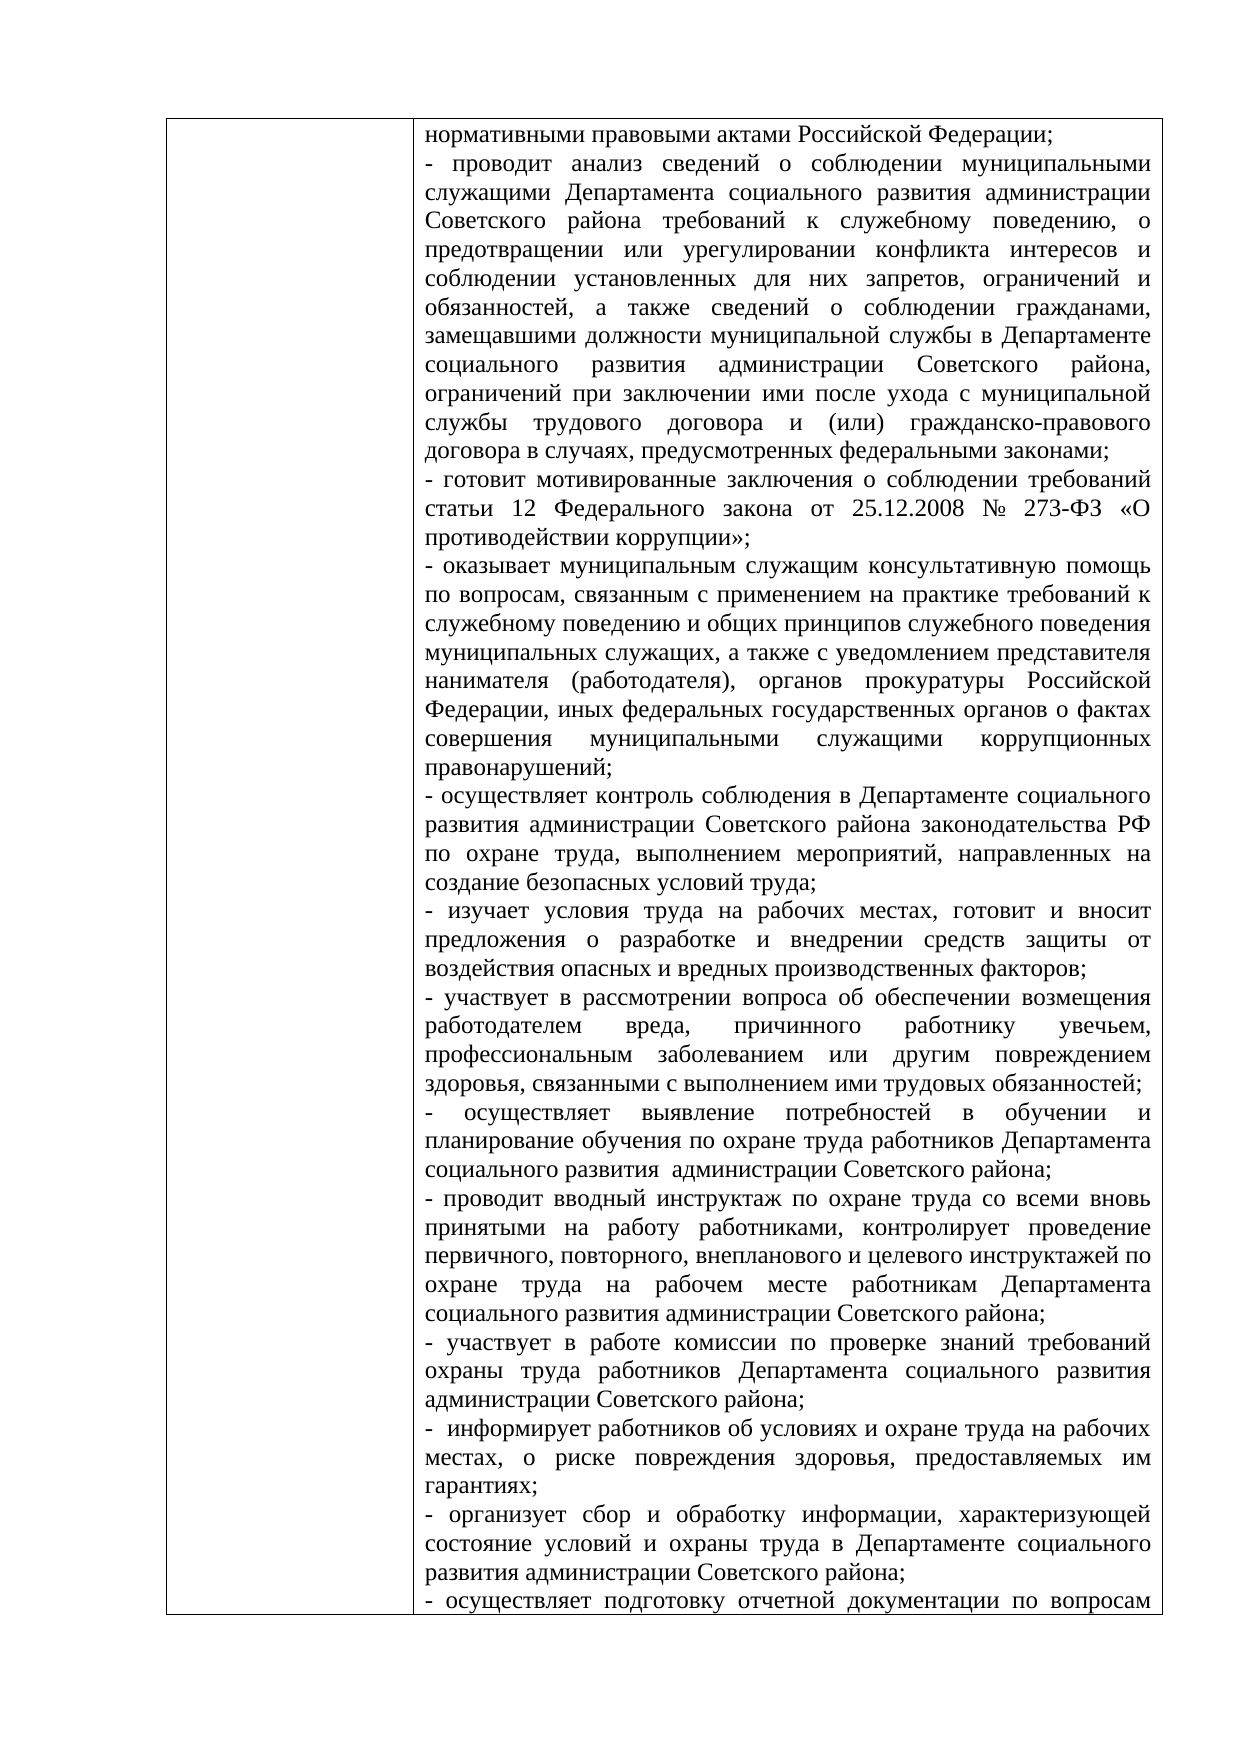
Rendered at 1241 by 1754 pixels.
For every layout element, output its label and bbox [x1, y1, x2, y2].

table_cell [414, 119, 1162, 1614]
table_cell [167, 119, 413, 1614]
